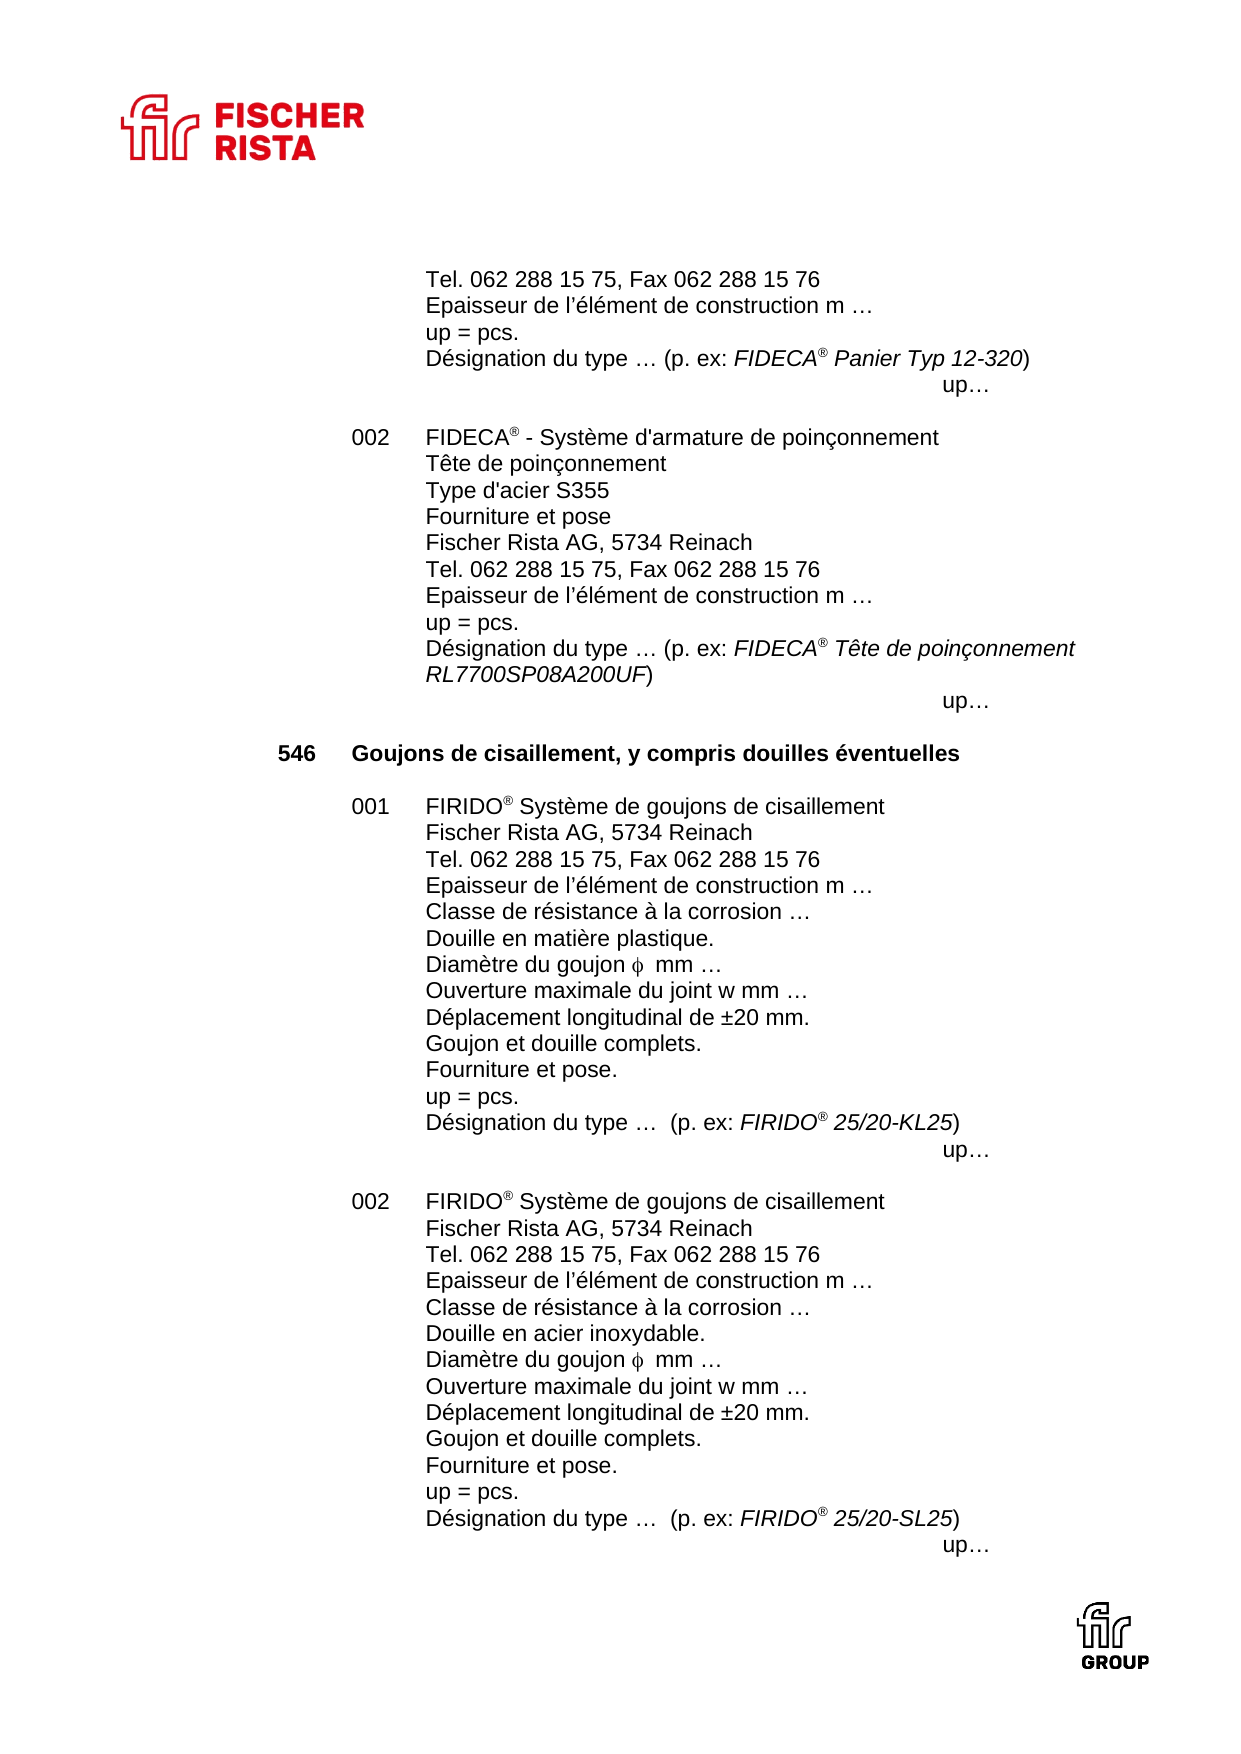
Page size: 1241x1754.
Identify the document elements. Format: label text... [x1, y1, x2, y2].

text Déplacement longitudinal de ±20 mm. [351, 1399, 1122, 1425]
text Diamètre du goujon f mm … [351, 1346, 1122, 1373]
text up = pcs. [351, 318, 1122, 345]
text Fourniture et pose [351, 503, 1122, 529]
text up… [942, 1136, 1122, 1162]
text Fischer Rista AG, 5734 Reinach [351, 1214, 1122, 1241]
text 002 FIDECA® - Système d'armature de poinçonnement [278, 424, 1122, 450]
text Tête de poinçonnement [351, 450, 1122, 477]
list Goujons de cisaillement, y compris douilles éventuelles [278, 740, 1122, 767]
text up = pcs. [351, 1478, 1122, 1504]
text Tel. 062 288 15 75, Fax 062 288 15 76 [351, 556, 1122, 582]
text Tel. 062 288 15 75, Fax 062 288 15 76 [351, 266, 1122, 292]
text Goujon et douille complets. [351, 1425, 1122, 1452]
text Type d'acier S355 [351, 477, 1122, 503]
text Désignation du type … (p. ex: FIDECA® Panier Typ 12-320) [351, 345, 1122, 371]
text Déplacement longitudinal de ±20 mm. [351, 1004, 1122, 1030]
text Epaisseur de l’élément de construction m … [351, 582, 1122, 608]
text Fourniture et pose. [351, 1056, 1122, 1083]
text Epaisseur de l’élément de construction m … [351, 872, 1122, 898]
text Ouverture maximale du joint w mm … [351, 1373, 1122, 1399]
text 001 FIRIDO® Système de goujons de cisaillement [278, 793, 1122, 819]
text Epaisseur de l’élément de construction m … [351, 1267, 1122, 1294]
picture [1076, 1602, 1149, 1669]
text Douille en matière plastique. [351, 925, 1122, 951]
text Fourniture et pose. [351, 1452, 1122, 1478]
text Désignation du type … (p. ex: FIDECA® Tête de poinçonnement RL7700SP08A200UF) [425, 635, 1122, 687]
text up… [942, 1531, 1122, 1557]
text Désignation du type … (p. ex: FIRIDO® 25/20-KL25) [351, 1109, 1122, 1136]
text up… [942, 687, 1122, 714]
text Fischer Rista AG, 5734 Reinach [351, 529, 1122, 556]
text Goujon et douille complets. [351, 1030, 1122, 1056]
text Douille en acier inoxydable. [351, 1320, 1122, 1346]
text Fischer Rista AG, 5734 Reinach [351, 819, 1122, 846]
text Epaisseur de l’élément de construction m … [351, 292, 1122, 318]
text Désignation du type … (p. ex: FIRIDO® 25/20-SL25) [351, 1504, 1122, 1531]
text Tel. 062 288 15 75, Fax 062 288 15 76 [351, 1241, 1122, 1267]
text 002 FIRIDO® Système de goujons de cisaillement [278, 1188, 1122, 1214]
picture [0, 0, 1241, 213]
text Tel. 062 288 15 75, Fax 062 288 15 76 [351, 846, 1122, 872]
text Diamètre du goujon f mm … [351, 951, 1122, 977]
text Ouverture maximale du joint w mm … [351, 977, 1122, 1004]
text Classe de résistance à la corrosion … [351, 1294, 1122, 1320]
text up = pcs. [351, 1083, 1122, 1109]
text up = pcs. [351, 608, 1122, 635]
text Classe de résistance à la corrosion … [351, 898, 1122, 925]
text up… [942, 371, 1122, 398]
